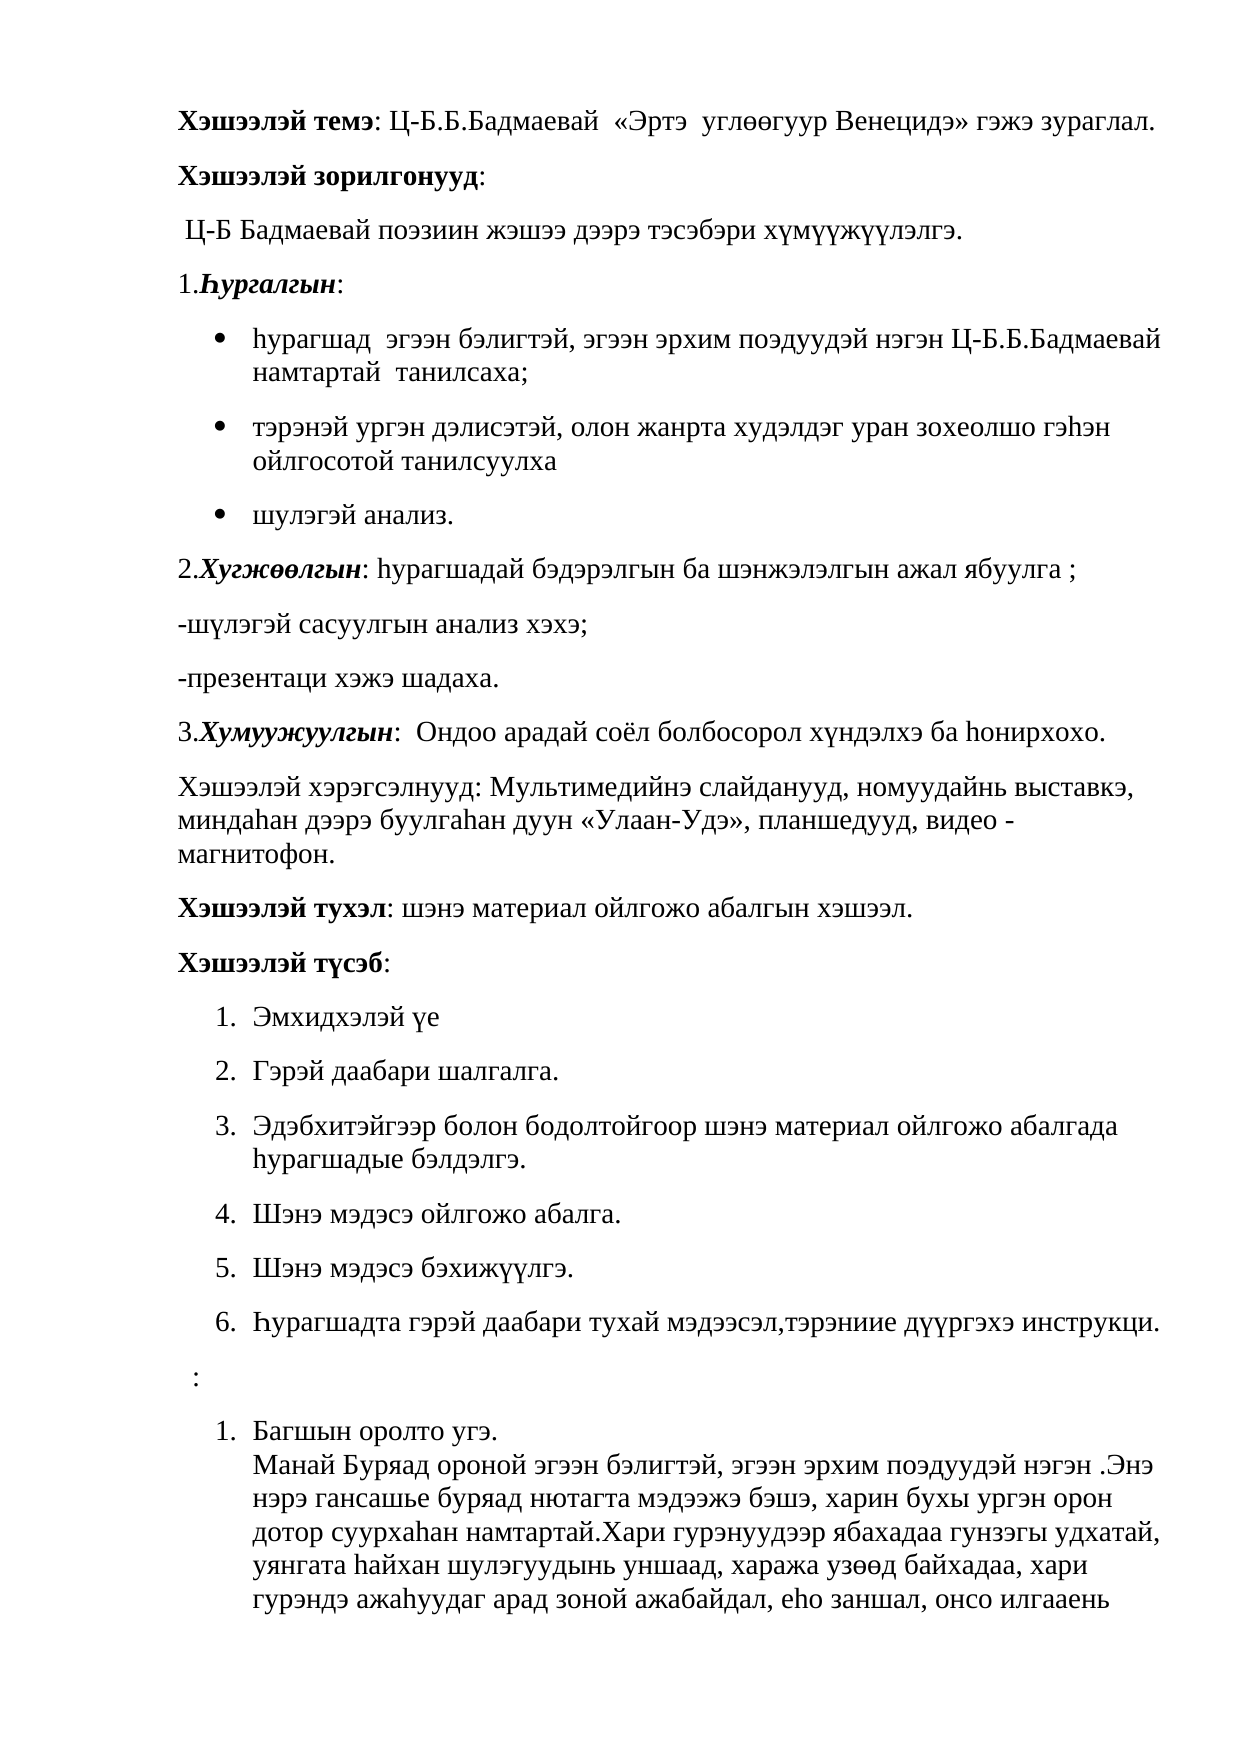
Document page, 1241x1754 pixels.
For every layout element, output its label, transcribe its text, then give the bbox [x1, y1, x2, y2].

list Эмхидхэлэй үе [215, 999, 1167, 1033]
list Эдэбхитэйгээр болон бодолтойгоор шэнэ материал ойлгожо абалгада һурагшадые бэлдэлгэ. [215, 1108, 1167, 1175]
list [252, 1447, 1167, 1614]
list шyлэгэй анализ. [215, 497, 1167, 531]
list Шэнэ мэдэсэ ойлгожо абалга. [215, 1196, 1167, 1229]
text Хэшээлэй түсэб: [177, 945, 1167, 978]
list Һурагшадта гэрэй даабари тухай мэдээсэл,тэрэниие дүүргэхэ инструкци. [215, 1304, 1167, 1338]
text 1.Һургалгын: [177, 267, 1167, 300]
text Хэшээлэй темэ: Ц-Б.Б.Бадмаевай «Эртэ yглөөгyyр Венецидэ» гэжэ зураглал. [177, 103, 1167, 137]
text 2.Хyгжөөлгын: һурагшадай бэдэрэлгын ба шэнжэлэлгын ажал ябуулга ; [177, 551, 1167, 585]
list тэрэнэй yргэн дэлисэтэй, олон жанрта хyдэлдэг уран зохеолшо гэһэн ойлгосотой танилсуулха [215, 409, 1167, 476]
text Хэшээлэй зорилгонууд: [177, 158, 1167, 191]
text Ц-Б Бадмаевай поэзиин жэшээ дээрэ тэсэбэри хүмүүжүүлэлгэ. [177, 212, 1167, 246]
list Багшын оролто yгэ. [215, 1413, 1167, 1447]
text : [177, 1359, 1167, 1392]
text Хэшээлэй хэрэгсэлнyyд: Мультимедийнэ слайданууд, номуудайнь выставкэ, миндаһан дээрэ буулгаһан дуун «Улаан-Удэ», планшедууд, видео - магнитофон. [177, 769, 1167, 869]
text -презентаци хэжэ шадаха. [177, 660, 1167, 694]
list Шэнэ мэдэсэ бэхижүүлгэ. [215, 1250, 1167, 1284]
text Хэшээлэй тyхэл: шэнэ материал ойлгожо абалгын хэшээл. [177, 890, 1167, 924]
list Гэрэй даабари шалгалга. [215, 1053, 1167, 1087]
text -шүлэгэй сасуулгын анализ хэхэ; [177, 606, 1167, 639]
list һурагшад эгээн бэлигтэй, эгээн эрхим поэдyyдэй нэгэн Ц-Б.Б.Бадмаевай намтартай танилсаха; [215, 321, 1167, 388]
text 3.Хyмyyжyyлгын: Ондоо арадай соёл болбосорол хүндэлхэ ба һонирхохо. [177, 714, 1167, 748]
